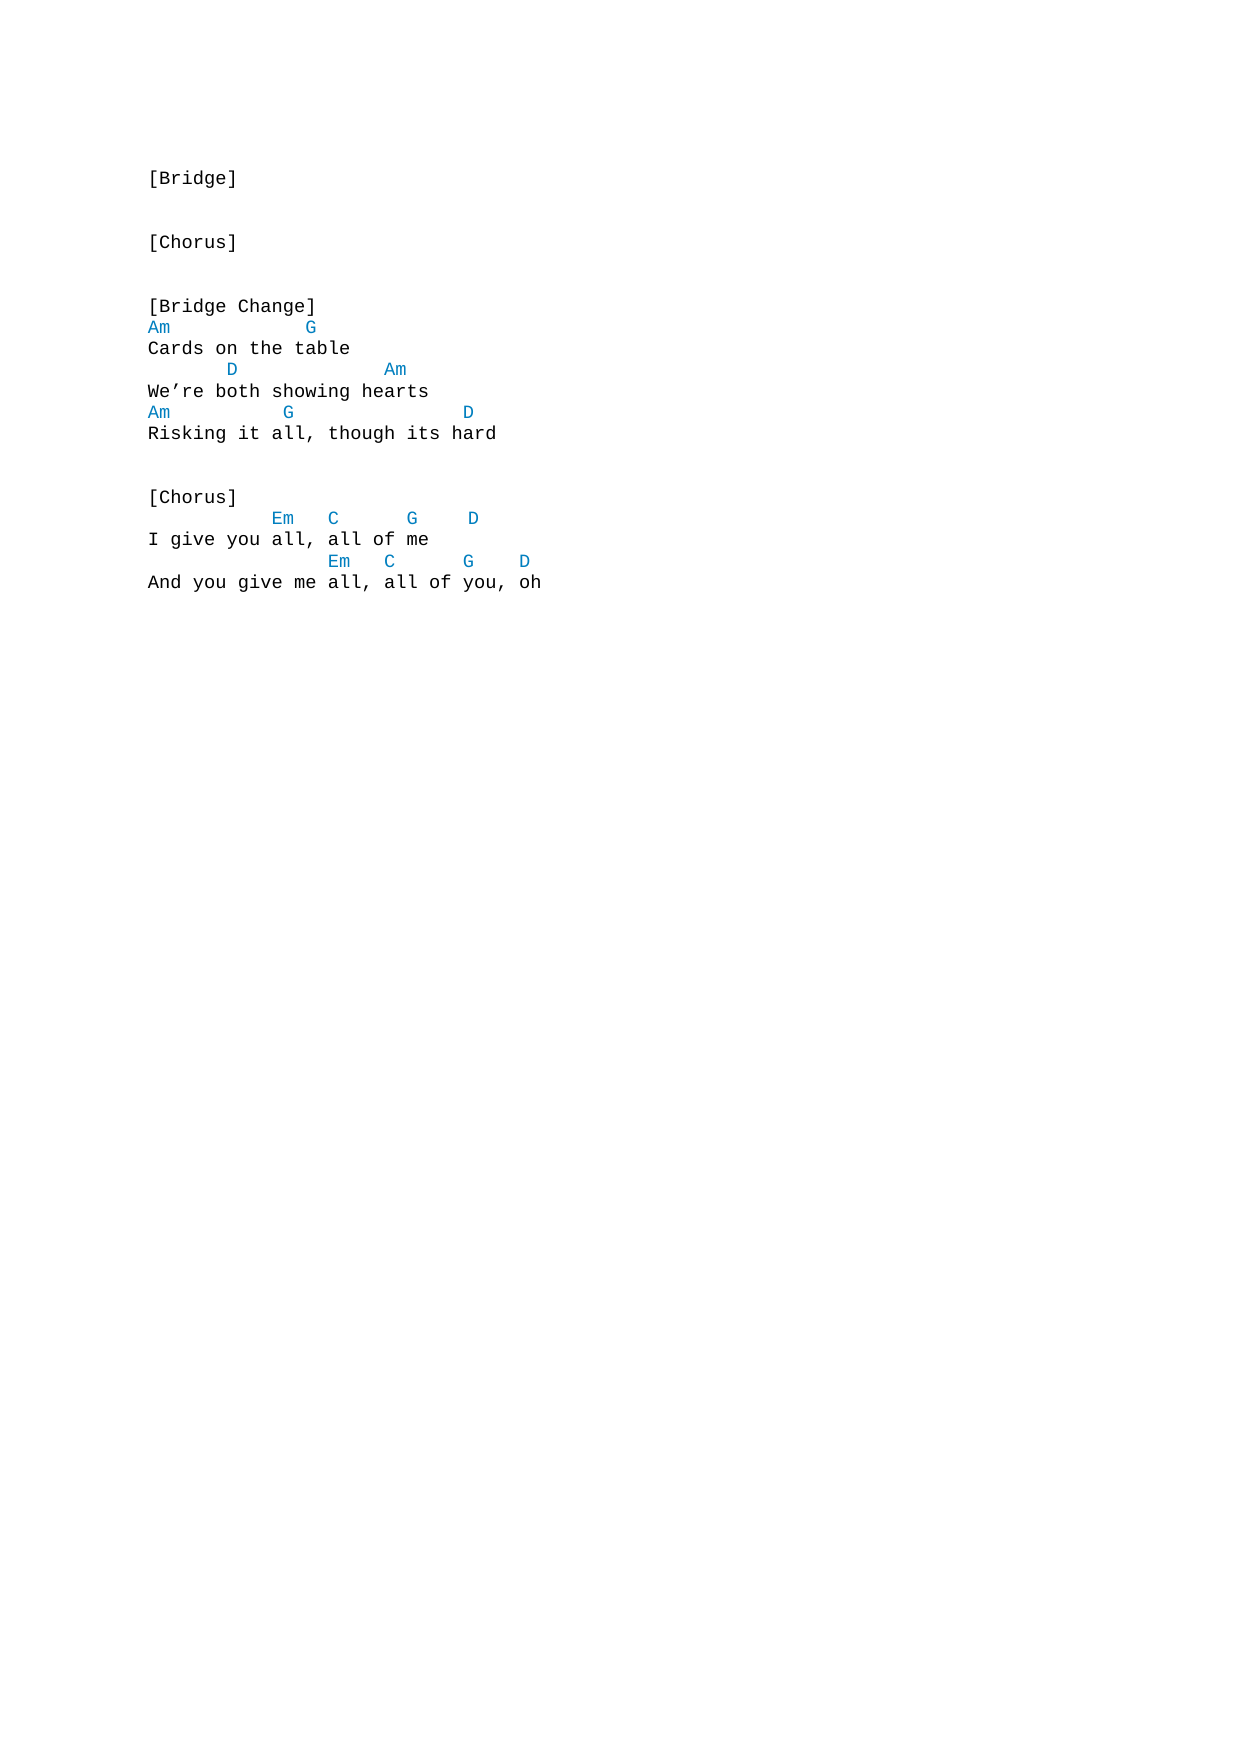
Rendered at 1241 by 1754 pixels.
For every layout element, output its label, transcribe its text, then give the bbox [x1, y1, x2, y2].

text And you give me all, all of you, oh [148, 573, 1093, 594]
text [Chorus] [148, 488, 1093, 509]
text We’re both showing hearts [148, 381, 1093, 403]
text Am G [148, 318, 1093, 339]
text Risking it all, though its hard [148, 424, 1093, 445]
text D Am [148, 360, 1093, 381]
text [Chorus] [148, 233, 1093, 254]
text [Bridge Change] [148, 296, 1093, 318]
text I give you all, all of me [148, 530, 1093, 551]
text Am G D [148, 403, 1093, 424]
text Em C G D [148, 509, 1093, 530]
text Em C G D [148, 551, 1093, 573]
text Cards on the table [148, 339, 1093, 360]
text [Bridge] [148, 169, 1093, 190]
